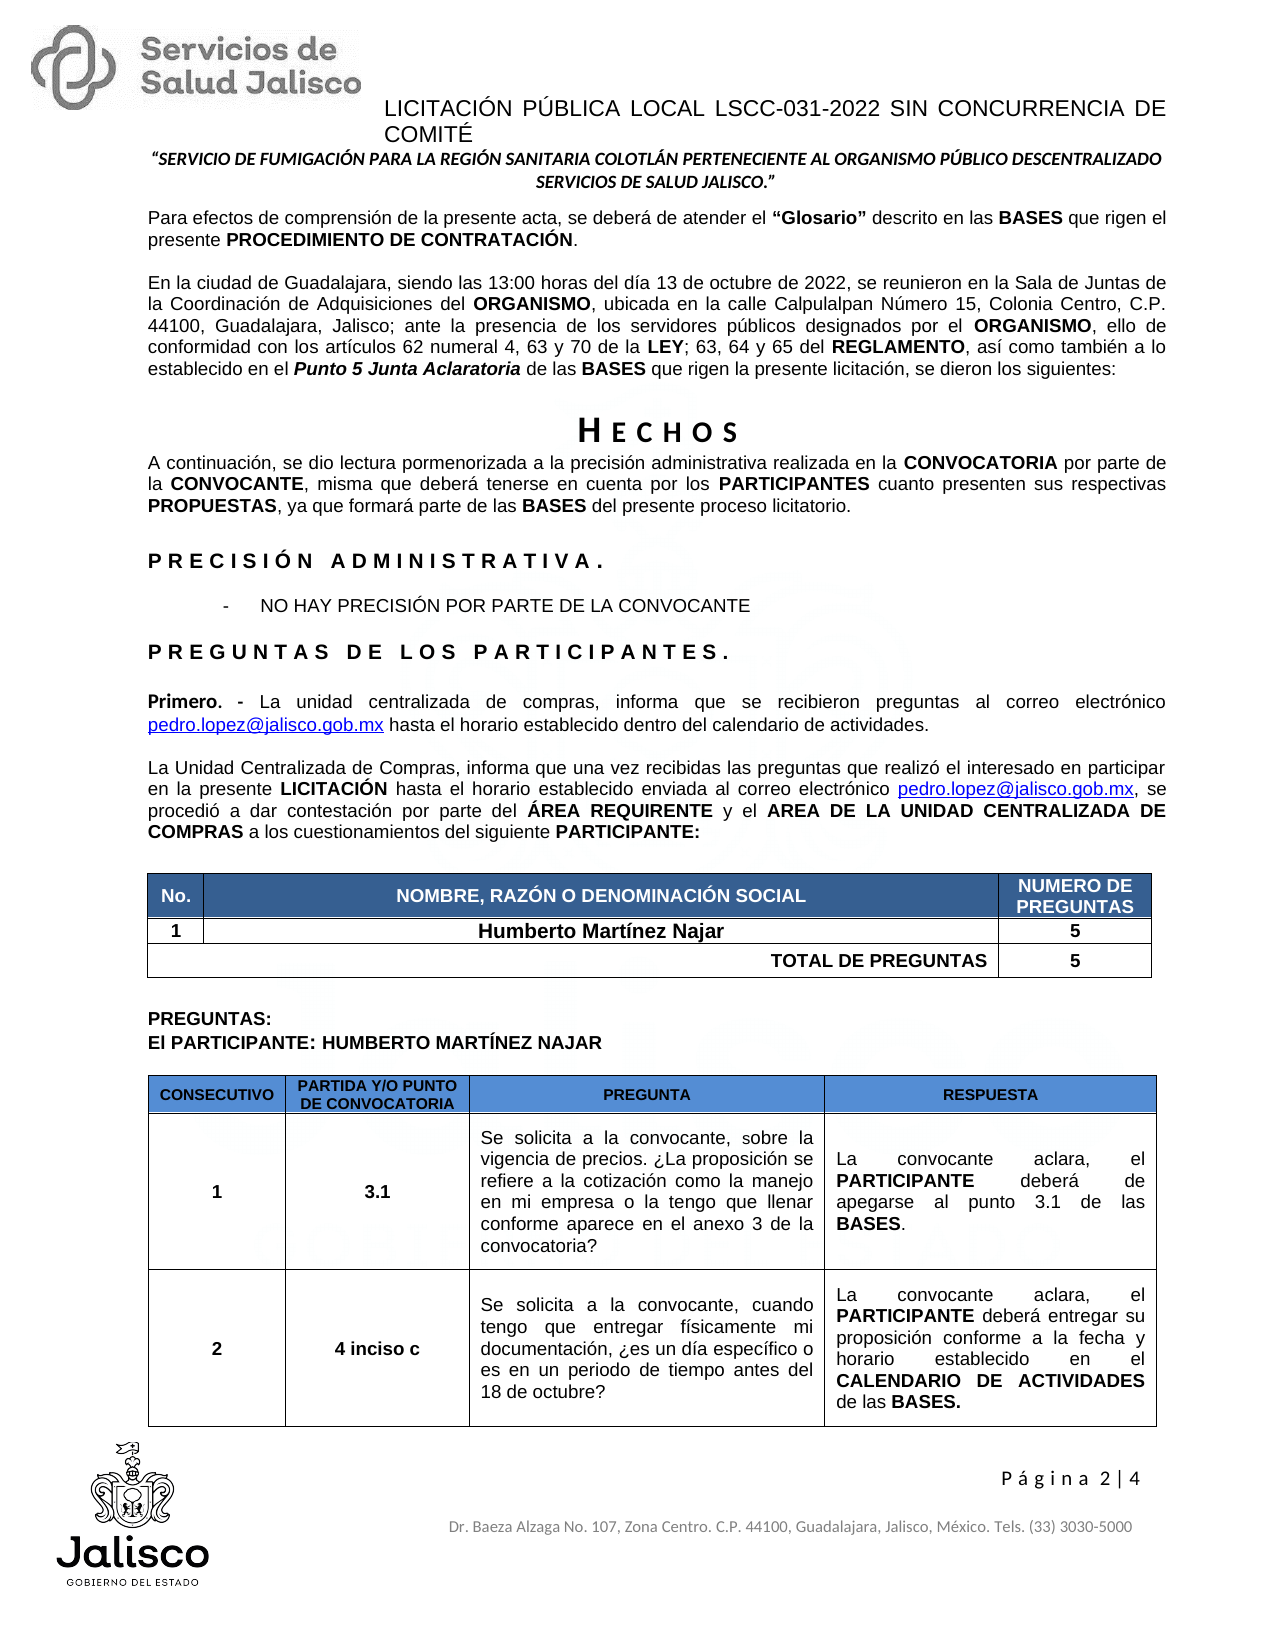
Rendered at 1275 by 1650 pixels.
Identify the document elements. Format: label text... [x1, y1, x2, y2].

table_cell Se solicita a la convocante, cuando tengo que entregar físicamente mi documentación, ¿es un día específico o es en un periodo de tiempo antes del 18 de octubre? [470, 1270, 824, 1426]
text PREGUNTAS DE LOS PARTICIPANTES. [148, 640, 1167, 664]
table_header RESPUESTA [825, 1076, 1156, 1112]
text PREGUNTAS: [148, 1008, 1167, 1030]
table_header NOMBRE, RAZÓN O DENOMINACIÓN SOCIAL [204, 874, 998, 917]
table_header PARTIDA Y/O PUNTO DE CONVOCATORIA [286, 1076, 469, 1112]
table_cell Se solicita a la convocante, sobre la vigencia de precios. ¿La proposición se refiere a la cotización como la manejo en mi empresa o la tengo que llenar conforme aparece en el anexo 3 de la convocatoria? [470, 1114, 824, 1269]
table_cell 1 [149, 1114, 285, 1269]
table_cell 2 [149, 1270, 285, 1426]
table_cell TOTAL DE PREGUNTAS [148, 944, 998, 977]
table_cell Humberto Martínez Najar [204, 919, 998, 943]
text Primero. - La unidad centralizada de compras, informa que se recibieron preguntas al correo electrónico pedro.lopez@jalisco.gob.mx hasta el horario establecido dentro del calendario de actividades. [148, 688, 1167, 735]
text El PARTICIPANTE: HUMBERTO MARTÍNEZ NAJAR [148, 1030, 1167, 1054]
table_header PREGUNTA [470, 1076, 824, 1112]
text La Unidad Centralizada de Compras, informa que una vez recibidas las preguntas que realizó el interesado en participar en la presente LICITACIÓN hasta el horario establecido enviada al correo electrónico pedro.lopez@jalisco.gob.mx, se procedió a dar contestación por parte del ÁREA REQUIRENTE y el AREA DE LA UNIDAD CENTRALIZADA DE COMPRAS a los cuestionamientos del siguiente PARTICIPANTE: [148, 757, 1167, 843]
text Hechos [148, 406, 1167, 451]
table_header NUMERO DE PREGUNTAS [999, 874, 1151, 917]
text Para efectos de comprensión de la presente acta, se deberá de atender el “Glosario” descrito en las BASES que rigen el presente PROCEDIMIENTO DE CONTRATACIÓN. [148, 207, 1167, 250]
table_header CONSECUTIVO [149, 1076, 285, 1112]
picture [31, 25, 361, 110]
list NO HAY PRECISIÓN POR PARTE DE LA CONVOCANTE [223, 594, 1152, 616]
text PRECISIÓN ADMINISTRATIVA. [148, 547, 1167, 573]
table_header No. [148, 874, 203, 917]
text A continuación, se dio lectura pormenorizada a la precisión administrativa realizada en la CONVOCATORIA por parte de la CONVOCANTE, misma que deberá tenerse en cuenta por los PARTICIPANTES cuanto presenten sus respectivas PROPUESTAS, ya que formará parte de las BASES del presente proceso licitatorio. [148, 451, 1167, 516]
text En la ciudad de Guadalajara, siendo las 13:00 horas del día , se reunieron en la Sala de Juntas de la Coordinación de Adquisiciones del ORGANISMO, ubicada en la calle Calpulalpan Número 15, Colonia Centro, C.P. 44100, Guadalajara, Jalisco; ante la presencia de los servidores públicos designados por el ORGANISMO, ello de conformidad con los artículos 62 numeral 4, 63 y 70 de la LEY; 63, 64 y 65 del REGLAMENTO, así como también a lo establecido en el Punto 5 Junta Aclaratoria de las BASES que rigen la presente licitación, se dieron los siguientes: [148, 271, 1167, 379]
picture [56, 1442, 209, 1586]
table_cell 5 [999, 919, 1151, 943]
table_cell 4 inciso c [286, 1270, 469, 1426]
table_cell La convocante aclara, el PARTICIPANTE deberá de apegarse al punto 3.1 de las BASES. [825, 1114, 1156, 1269]
table_cell 1 [148, 919, 203, 943]
table_cell 5 [999, 944, 1151, 977]
table_cell La convocante aclara, el PARTICIPANTE deberá entregar su proposición conforme a la fecha y horario establecido en el CALENDARIO DE ACTIVIDADES de las BASES. [825, 1270, 1156, 1426]
table_cell 3.1 [286, 1114, 469, 1269]
